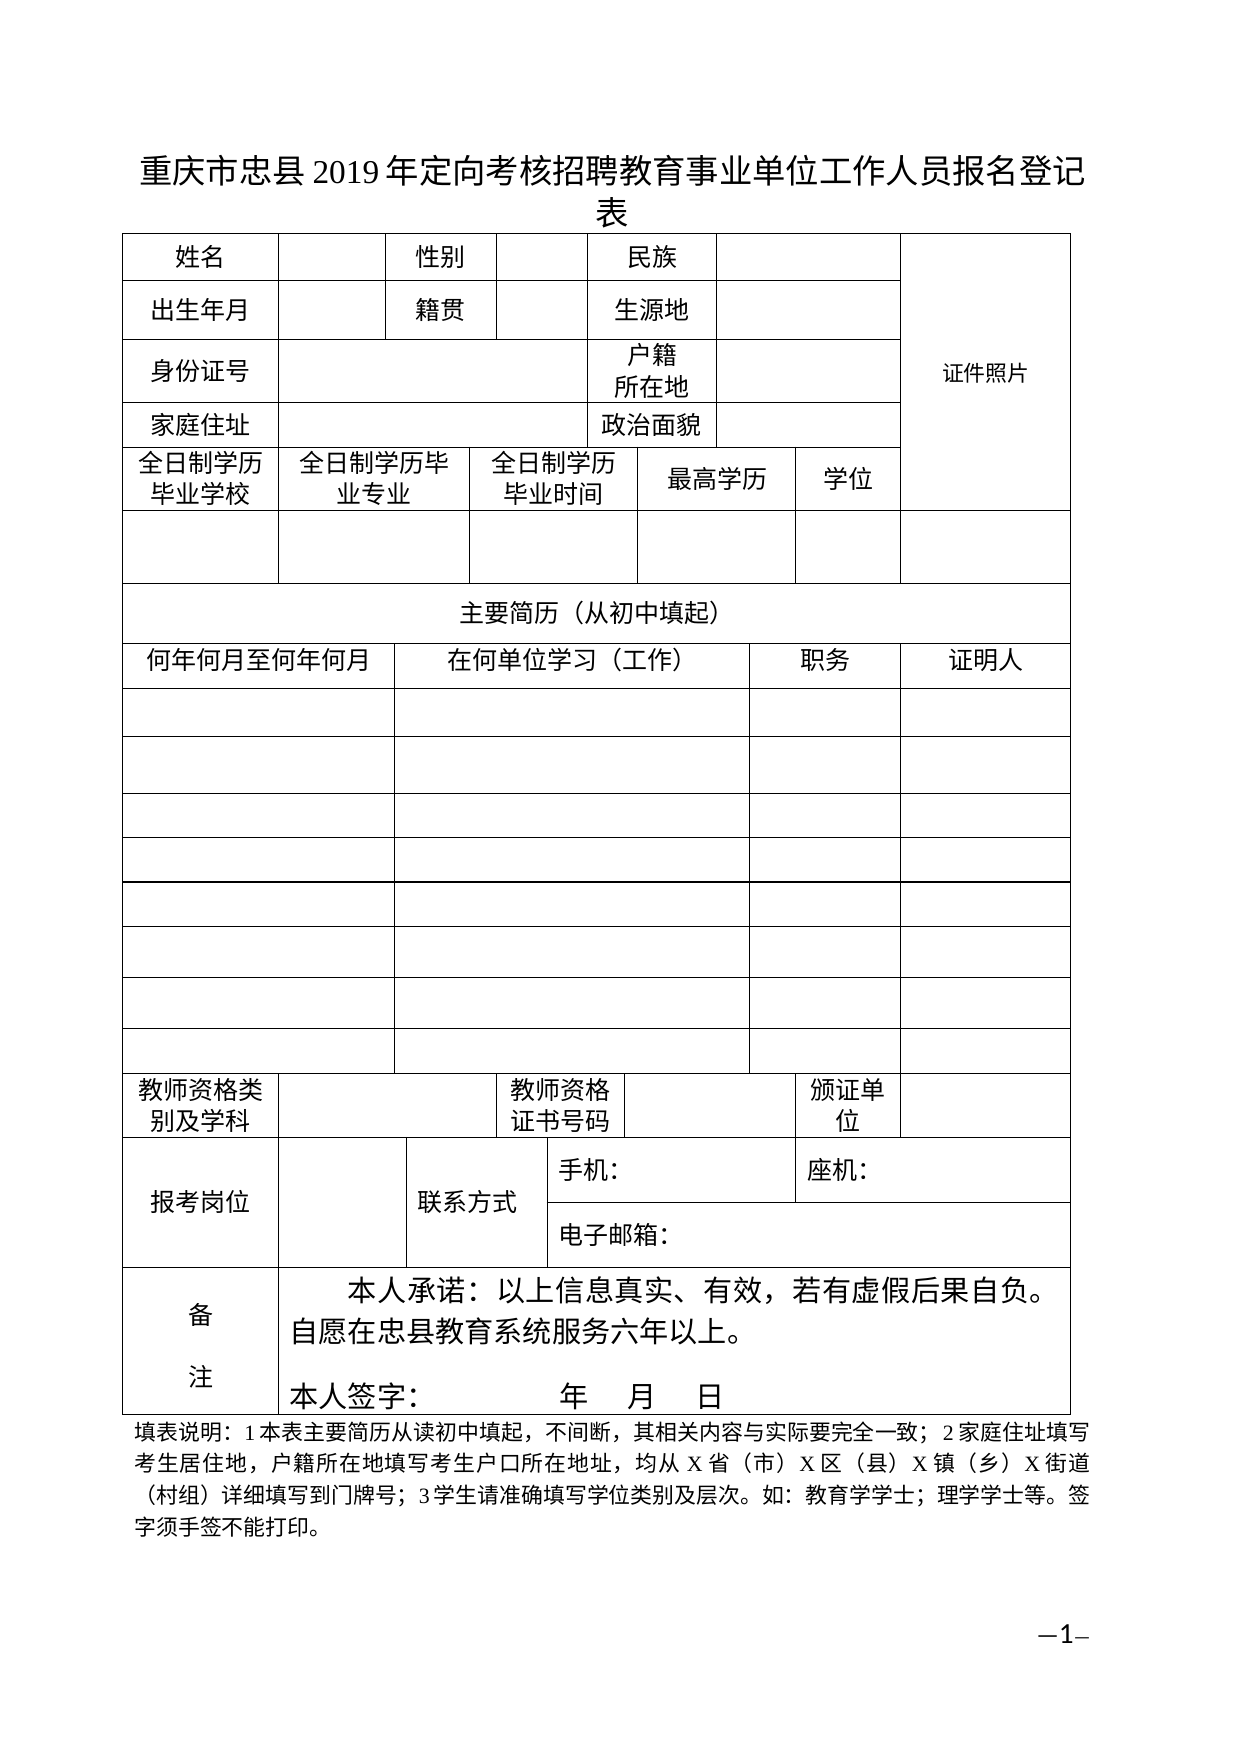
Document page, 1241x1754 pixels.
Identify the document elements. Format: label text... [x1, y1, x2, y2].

table_header [279, 234, 385, 280]
table_cell [750, 689, 900, 736]
table_cell [796, 511, 900, 583]
table_cell 证明人 [901, 644, 1070, 688]
table_cell [123, 689, 394, 736]
table_cell 何年何月至何年何月 [123, 644, 394, 688]
table_cell [123, 1029, 394, 1073]
table_cell [395, 794, 749, 837]
table_cell 座机： [796, 1138, 1070, 1202]
table_cell 教师资格类别及学科 [123, 1074, 278, 1137]
table_cell 身份证号 [123, 340, 278, 402]
table_cell [395, 838, 749, 881]
text 重庆市忠县2019年定向考核招聘教育事业单位工作人员报名登记表 [134, 150, 1090, 233]
table_cell 学位 [796, 448, 900, 510]
table_cell 主要简历（从初中填起） [123, 584, 1070, 643]
table_cell [901, 511, 1070, 583]
table_header 证件照片 [901, 234, 1070, 510]
table_header 性别 [386, 234, 496, 280]
table_cell 最高学历 [638, 448, 795, 510]
table_cell 生源地 [588, 281, 716, 339]
table_cell [901, 927, 1070, 977]
table_cell [901, 794, 1070, 837]
table_cell [750, 1029, 900, 1073]
table_cell [395, 689, 749, 736]
table_cell [395, 737, 749, 793]
table_cell [123, 927, 394, 977]
table_header [717, 234, 900, 280]
table_cell 籍贯 [386, 281, 496, 339]
table_cell [625, 1074, 795, 1137]
table_cell [901, 689, 1070, 736]
table_cell 全日制学历毕业专业 [279, 448, 469, 510]
table_cell [750, 883, 900, 926]
table_cell [279, 511, 469, 583]
table_cell [901, 883, 1070, 926]
table_cell 出生年月 [123, 281, 278, 339]
table_cell [279, 281, 385, 339]
table_header [497, 234, 587, 280]
table_cell 本人承诺：以上信息真实、有效，若有虚假后果自负。自愿在忠县教育系统服务六年以上。 本人签字： 年 月 日 [279, 1268, 1070, 1414]
table_cell [717, 281, 900, 339]
table_cell 教师资格证书号码 [497, 1074, 624, 1137]
table_cell 家庭住址 [123, 403, 278, 447]
table_cell [123, 794, 394, 837]
table_cell 户籍 所在地 [588, 340, 716, 402]
table_cell 报考岗位 [123, 1138, 278, 1267]
table_cell [717, 403, 900, 447]
table_cell 职务 [750, 644, 900, 688]
table_cell [123, 838, 394, 881]
table_cell [497, 281, 587, 339]
table_cell [638, 511, 795, 583]
table_cell [123, 511, 278, 583]
table_cell [123, 978, 394, 1028]
table_cell [717, 340, 900, 402]
table_cell 全日制学历毕业学校 [123, 448, 278, 510]
table_header 姓名 [123, 234, 278, 280]
table_cell [279, 1074, 496, 1137]
table_cell [123, 883, 394, 926]
table_cell [279, 1138, 406, 1267]
table_cell [750, 978, 900, 1028]
table_cell [750, 927, 900, 977]
table_cell 备 注 [123, 1268, 278, 1414]
table_cell [279, 340, 587, 402]
table_cell [750, 838, 900, 881]
table_cell 政治面貌 [588, 403, 716, 447]
table_cell [901, 737, 1070, 793]
table_cell [279, 403, 587, 447]
table_cell 联系方式 [407, 1138, 547, 1267]
table_cell [750, 794, 900, 837]
table_cell [901, 1029, 1070, 1073]
table_cell [395, 927, 749, 977]
table_cell [470, 511, 637, 583]
table_cell [901, 1074, 1070, 1137]
table_cell 在何单位学习（工作） [395, 644, 749, 688]
table_cell 全日制学历毕业时间 [470, 448, 637, 510]
table_cell 电子邮箱： [548, 1203, 1070, 1267]
table_cell [750, 737, 900, 793]
table_cell [395, 883, 749, 926]
table_cell [395, 1029, 749, 1073]
table_cell [901, 978, 1070, 1028]
table_cell [123, 737, 394, 793]
table_cell [395, 978, 749, 1028]
table_cell 颁证单位 [796, 1074, 900, 1137]
table_cell 手机： [548, 1138, 795, 1202]
table_header 民族 [588, 234, 716, 280]
text 填表说明：1本表主要简历从读初中填起，不间断，其相关内容与实际要完全一致；2家庭住址填写考生居住地，户籍所在地填写考生户口所在地址，均从X省（市）X区（县）X镇（乡）X街道（村组）详细填写到门牌号；3学生请准确填写学位类别及层次。如：教育学学士；理学学士等。签字须手签不能打印。 [134, 1415, 1090, 1541]
table_cell [901, 838, 1070, 881]
